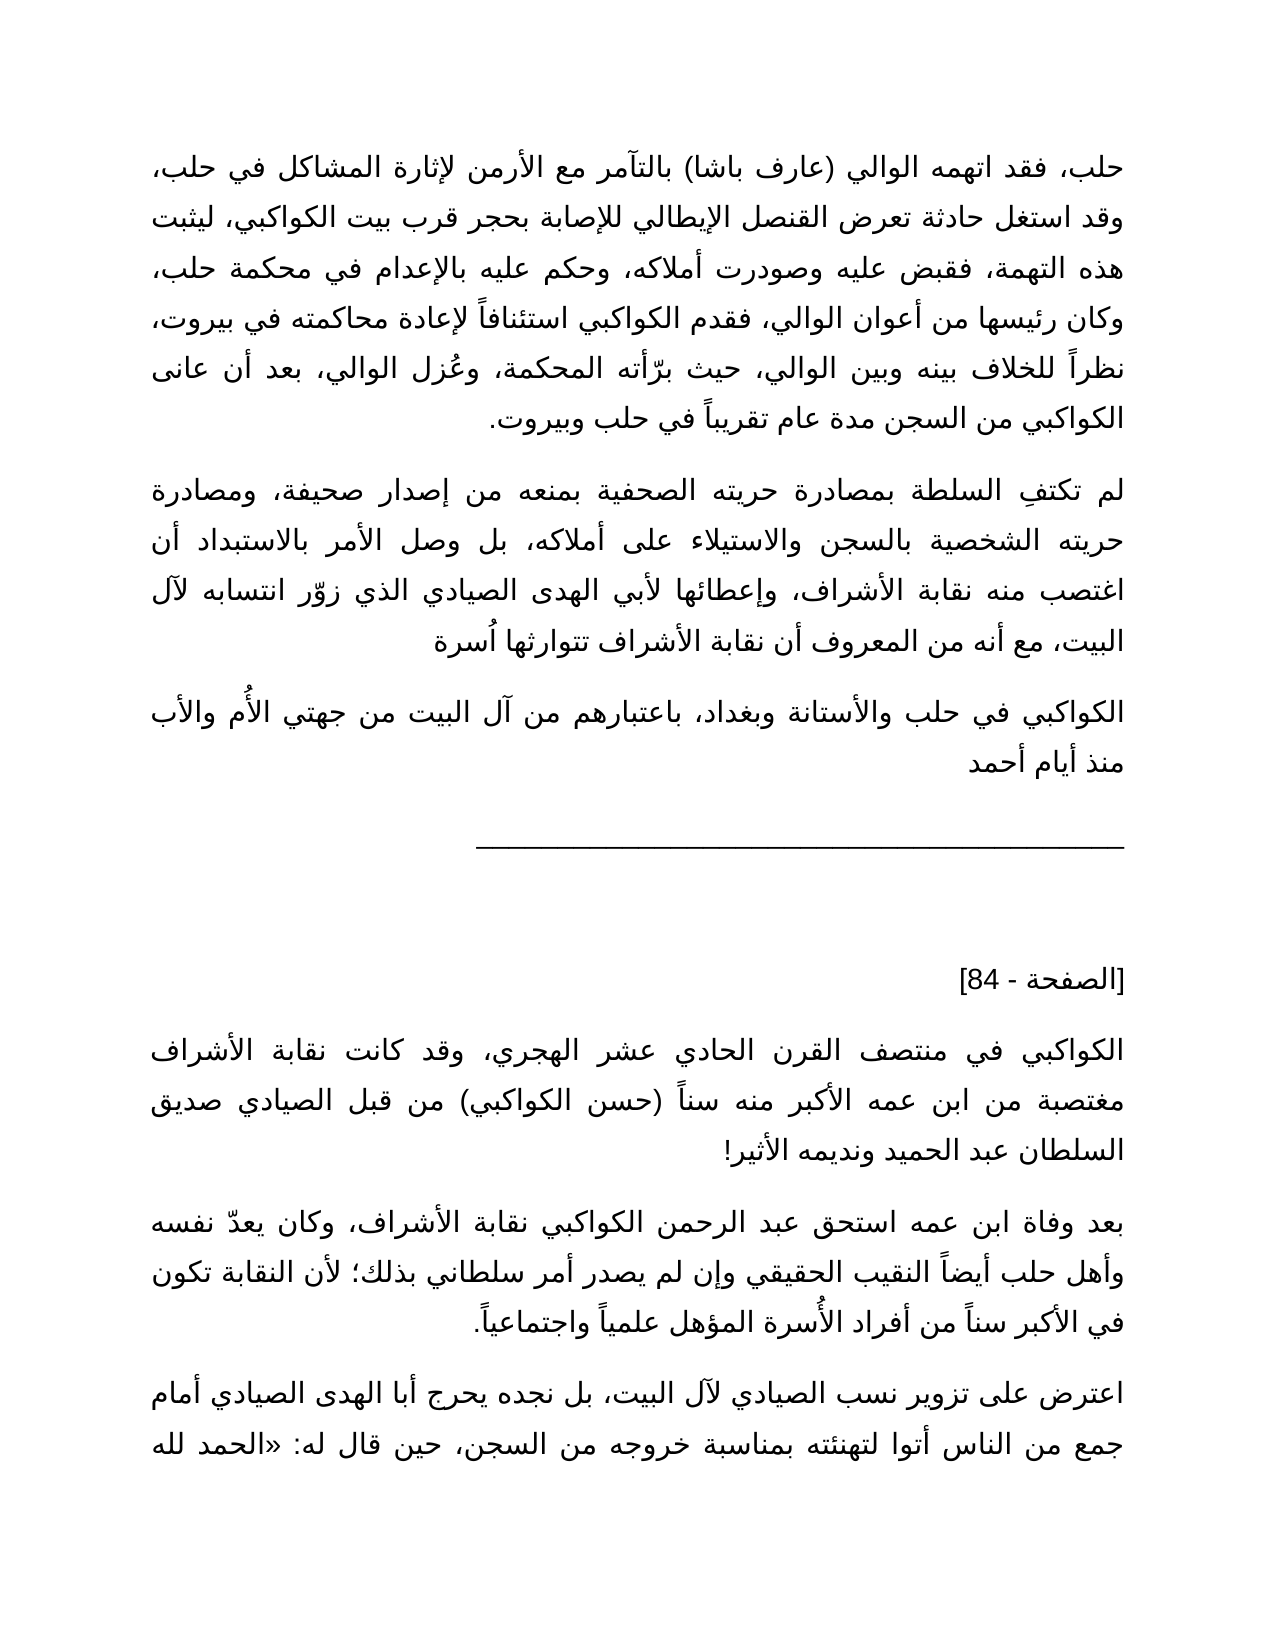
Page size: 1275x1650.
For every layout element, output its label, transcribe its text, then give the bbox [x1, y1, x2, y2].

text بعد وفاة ابن عمه استحق عبد الرحمن الكواكبي نقابة الأشراف، وكان يعدّ نفسه وأهل حلب أيضاً النقيب الحقيقي وإن لم يصدر أمر سلطاني بذلك؛ لأن النقابة تكون في الأكبر سناً من أفراد الأُسرة المؤهل علمياً واجتماعياً. [150, 1204, 1125, 1339]
text ________________________________________ [150, 816, 1125, 850]
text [150, 150, 1125, 435]
text لم تكتفِ السلطة بمصادرة حريته الصحفية بمنعه من إصدار صحيفة، ومصادرة حريته الشخصية بالسجن والاستيلاء على أملاكه، بل وصل الأمر بالاستبداد أن اغتصب منه نقابة الأشراف، وإعطائها لأبي الهدى الصيادي الذي زوّر انتسابه لآل البيت، مع أنه من المعروف أن نقابة الأشراف تتوارثها اُسرة [150, 473, 1125, 657]
text الكواكبي في منتصف القرن الحادي عشر الهجري، وقد كانت نقابة الأشراف مغتصبة من ابن عمه الأكبر منه سناً (حسن الكواكبي) من قبل الصيادي صديق السلطان عبد الحميد ونديمه الأثير! [150, 1033, 1125, 1167]
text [150, 1376, 1125, 1460]
text [الصفحة - 84] [150, 962, 1125, 995]
text الكواكبي في حلب والأستانة وبغداد، باعتبارهم من آل البيت من جهتي الأُم والأب منذ أيام أحمد [150, 695, 1125, 779]
